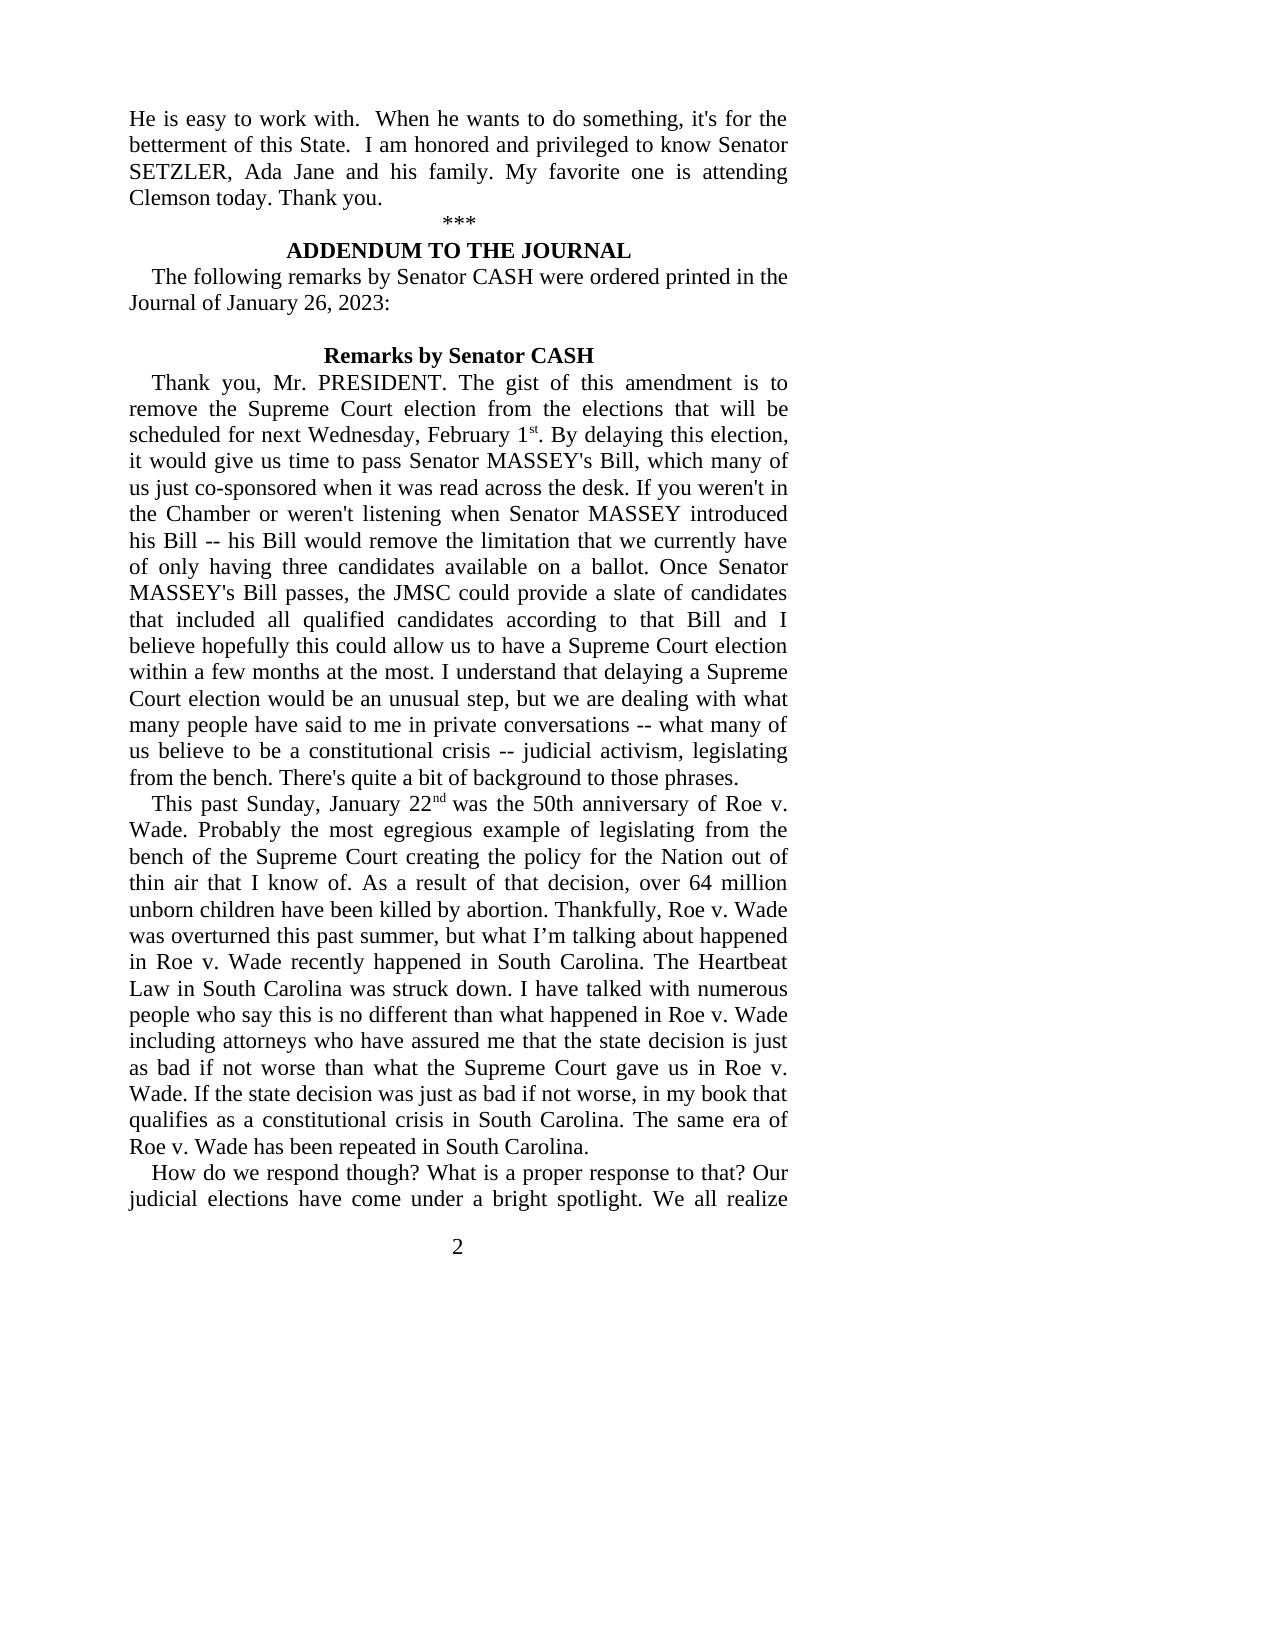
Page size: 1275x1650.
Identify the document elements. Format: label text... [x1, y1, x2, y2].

text The following remarks by Senator CASH were ordered printed in the Journal of January 26, 2023: [129, 263, 789, 316]
text ADDENDUM TO THE JOURNAL [129, 237, 789, 263]
text Thank you, Mr. PRESIDENT. The gist of this amendment is to remove the Supreme Court election from the elections that will be scheduled for next Wednesday, February 1st. By delaying this election, it would give us time to pass Senator MASSEY's Bill, which many of us just co-sponsored when it was read across the desk. If you weren't in the Chamber or weren't listening when Senator MASSEY introduced his Bill -- his Bill would remove the limitation that we currently have of only having three candidates available on a ballot. Once Senator MASSEY's Bill passes, the JMSC could provide a slate of candidates that included all qualified candidates according to that Bill and I believe hopefully this could allow us to have a Supreme Court election within a few months at the most. I understand that delaying a Supreme Court election would be an unusual step, but we are dealing with what many people have said to me in private conversations -- what many of us believe to be a constitutional crisis -- judicial activism, legislating from the bench. There's quite a bit of background to those phrases. [129, 368, 789, 790]
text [129, 105, 789, 210]
text Remarks by Senator CASH [129, 342, 789, 368]
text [129, 1159, 789, 1212]
text This past Sunday, January 22nd was the 50th anniversary of Roe v. Wade. Probably the most egregious example of legislating from the bench of the Supreme Court creating the policy for the Nation out of thin air that I know of. As a result of that decision, over 64 million unborn children have been killed by abortion. Thankfully, Roe v. Wade was overturned this past summer, but what I’m talking about happened in Roe v. Wade recently happened in South Carolina. The Heartbeat Law in South Carolina was struck down. I have talked with numerous people who say this is no different than what happened in Roe v. Wade including attorneys who have assured me that the state decision is just as bad if not worse than what the Supreme Court gave us in Roe v. Wade. If the state decision was just as bad if not worse, in my book that qualifies as a constitutional crisis in South Carolina. The same era of Roe v. Wade has been repeated in South Carolina. [129, 790, 789, 1159]
text *** [129, 210, 789, 237]
